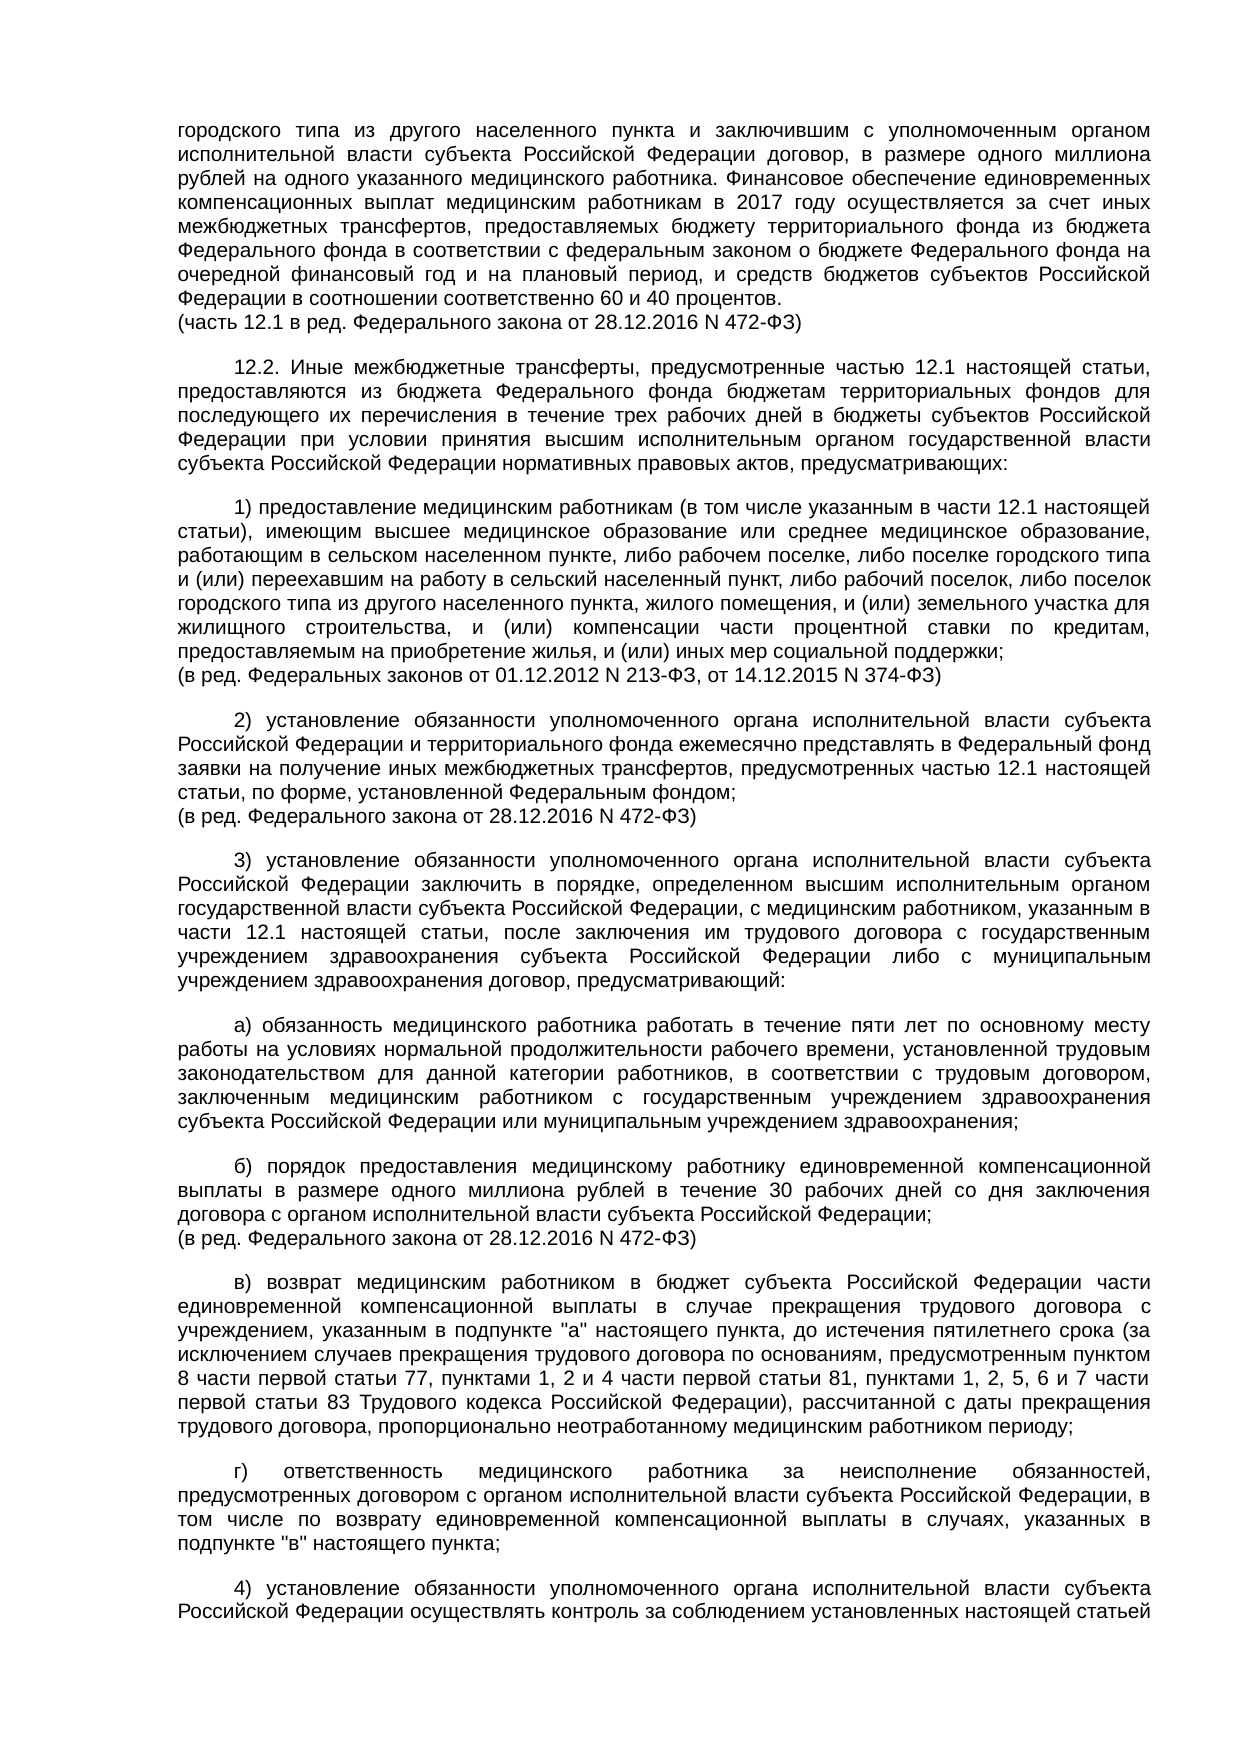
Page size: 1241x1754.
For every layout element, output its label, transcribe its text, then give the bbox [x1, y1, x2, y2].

text (часть 12.1 в ред. Федерального закона от 28.12.2016 N 472-ФЗ) [177, 310, 1152, 334]
text 1) предоставление медицинским работникам (в том числе указанным в части 12.1 настоящей статьи), имеющим высшее медицинское образование или среднее медицинское образование, работающим в сельском населенном пункте, либо рабочем поселке, либо поселке городского типа и (или) переехавшим на работу в сельский населенный пункт, либо рабочий поселок, либо поселок городского типа из другого населенного пункта, жилого помещения, и (или) земельного участка для жилищного строительства, и (или) компенсации части процентной ставки по кредитам, предоставляемым на приобретение жилья, и (или) иных мер социальной поддержки; [177, 495, 1152, 663]
text в) возврат медицинским работником в бюджет субъекта Российской Федерации части единовременной компенсационной выплаты в случае прекращения трудового договора с учреждением, указанным в подпункте "а" настоящего пункта, до истечения пятилетнего срока (за исключением случаев прекращения трудового договора по основаниям, предусмотренным пунктом 8 части первой статьи 77, пунктами 1, 2 и 4 части первой статьи 81, пунктами 1, 2, 5, 6 и 7 части первой статьи 83 Трудового кодекса Российской Федерации), рассчитанной с даты прекращения трудового договора, пропорционально неотработанному медицинским работником периоду; [177, 1270, 1152, 1438]
text 12.2. Иные межбюджетные трансферты, предусмотренные частью 12.1 настоящей статьи, предоставляются из бюджета Федерального фонда бюджетам территориальных фондов для последующего их перечисления в течение трех рабочих дней в бюджеты субъектов Российской Федерации при условии принятия высшим исполнительным органом государственной власти субъекта Российской Федерации нормативных правовых актов, предусматривающих: [177, 354, 1152, 474]
text (в ред. Федерального закона от 28.12.2016 N 472-ФЗ) [177, 1225, 1152, 1249]
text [177, 1575, 1152, 1623]
text (в ред. Федерального закона от 28.12.2016 N 472-ФЗ) [177, 803, 1152, 827]
text (в ред. Федеральных законов от 01.12.2012 N 213-ФЗ, от 14.12.2015 N 374-ФЗ) [177, 663, 1152, 687]
text 3) установление обязанности уполномоченного органа исполнительной власти субъекта Российской Федерации заключить в порядке, определенном высшим исполнительным органом государственной власти субъекта Российской Федерации, с медицинским работником, указанным в части 12.1 настоящей статьи, после заключения им трудового договора с государственным учреждением здравоохранения субъекта Российской Федерации либо с муниципальным учреждением здравоохранения договор, предусматривающий: [177, 848, 1152, 992]
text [177, 118, 1152, 310]
text 2) установление обязанности уполномоченного органа исполнительной власти субъекта Российской Федерации и территориального фонда ежемесячно представлять в Федеральный фонд заявки на получение иных межбюджетных трансфертов, предусмотренных частью 12.1 настоящей статьи, по форме, установленной Федеральным фондом; [177, 708, 1152, 803]
text б) порядок предоставления медицинскому работнику единовременной компенсационной выплаты в размере одного миллиона рублей в течение 30 рабочих дней со дня заключения договора с органом исполнительной власти субъекта Российской Федерации; [177, 1153, 1152, 1225]
text а) обязанность медицинского работника работать в течение пяти лет по основному месту работы на условиях нормальной продолжительности рабочего времени, установленной трудовым законодательством для данной категории работников, в соответствии с трудовым договором, заключенным медицинским работником с государственным учреждением здравоохранения субъекта Российской Федерации или муниципальным учреждением здравоохранения; [177, 1013, 1152, 1133]
text г) ответственность медицинского работника за неисполнение обязанностей, предусмотренных договором с органом исполнительной власти субъекта Российской Федерации, в том числе по возврату единовременной компенсационной выплаты в случаях, указанных в подпункте "в" настоящего пункта; [177, 1459, 1152, 1554]
